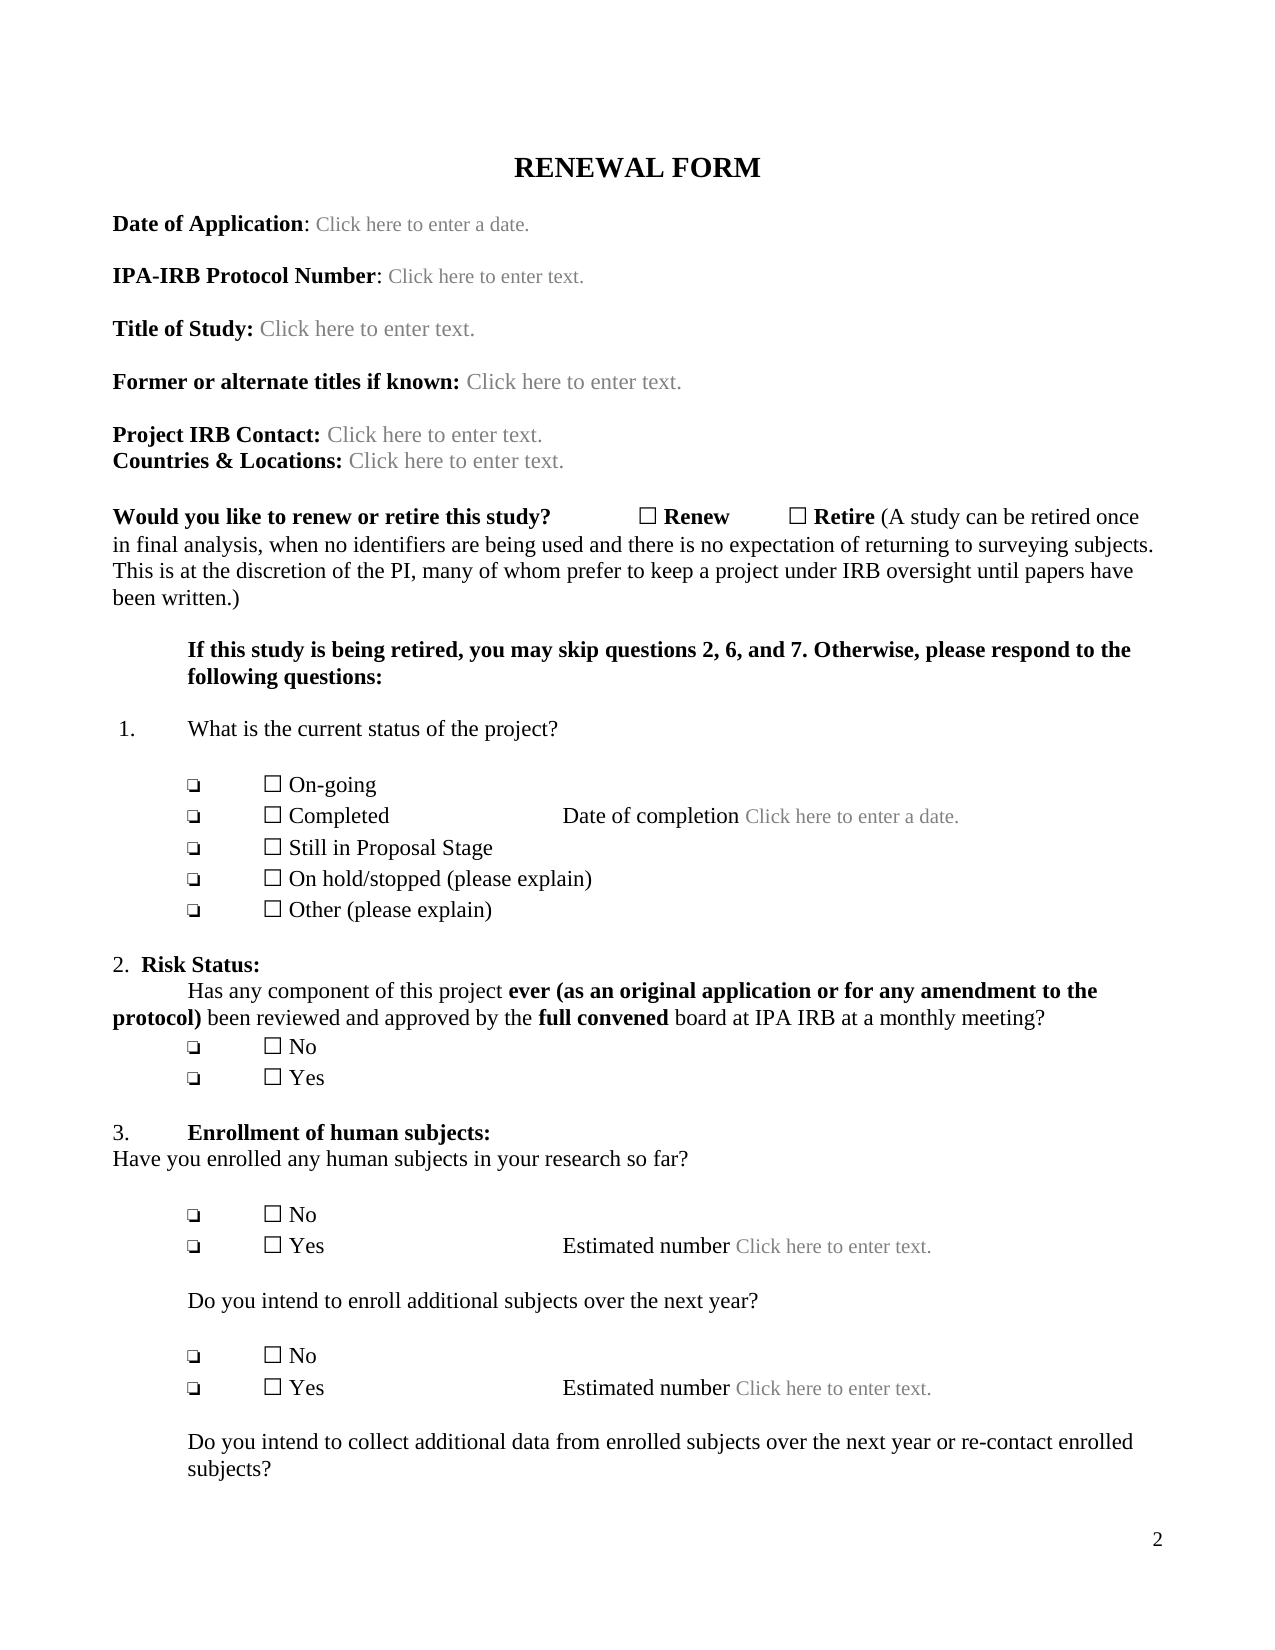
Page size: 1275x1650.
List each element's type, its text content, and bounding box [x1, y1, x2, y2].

text 2. Risk Status: [112, 951, 1162, 977]
text Do you intend to enroll additional subjects over the next year? [112, 1287, 1162, 1313]
text Has any component of this project ever (as an original application or for any amendment to the protocol) been reviewed and approved by the full convened board at IPA IRB at a monthly meeting? [112, 977, 1162, 1030]
list Yes Estimated number [187, 1229, 1162, 1260]
text No [112, 1339, 1162, 1371]
text Yes Estimated number [112, 1371, 1162, 1402]
list Yes [187, 1061, 1162, 1092]
text RENEWAL FORM [112, 150, 1162, 183]
text Still in Proposal Stage [112, 831, 1162, 862]
text Have you enrolled any human subjects in your research so far? [112, 1145, 1162, 1171]
text On-going [112, 768, 1162, 799]
text If this study is being retired, you may skip questions 2, 6, and 7. Otherwise, please respond to the following questions: [187, 636, 1162, 689]
text 3. Enrollment of human subjects: [112, 1119, 1162, 1145]
text Title of Study: [112, 315, 1162, 342]
text Date of Application: [112, 210, 1162, 236]
text On hold/stopped (please explain) [112, 862, 1162, 893]
text IPA-IRB Protocol Number: [112, 263, 1162, 289]
list No [187, 1030, 1162, 1061]
list No [187, 1198, 1162, 1229]
text Completed Date of completion [112, 799, 1162, 831]
text Other (please explain) [112, 893, 1162, 924]
text Project IRB Contact: Countries & Locations: [112, 394, 1162, 473]
text Do you intend to collect additional data from enrolled subjects over the next year or re-contact enrolled subjects? [112, 1428, 1162, 1481]
text 1. What is the current status of the project? [112, 716, 1162, 742]
text Former or alternate titles if known: [112, 342, 1162, 394]
text Would you like to renew or retire this study? Renew Retire (A study can be retired once in final analysis, when no identifiers are being used and there is no expectation of returning to surveying subjects. This is at the discretion of the PI, many of whom prefer to keep a project under IRB oversight until papers have been written.) [112, 500, 1162, 610]
